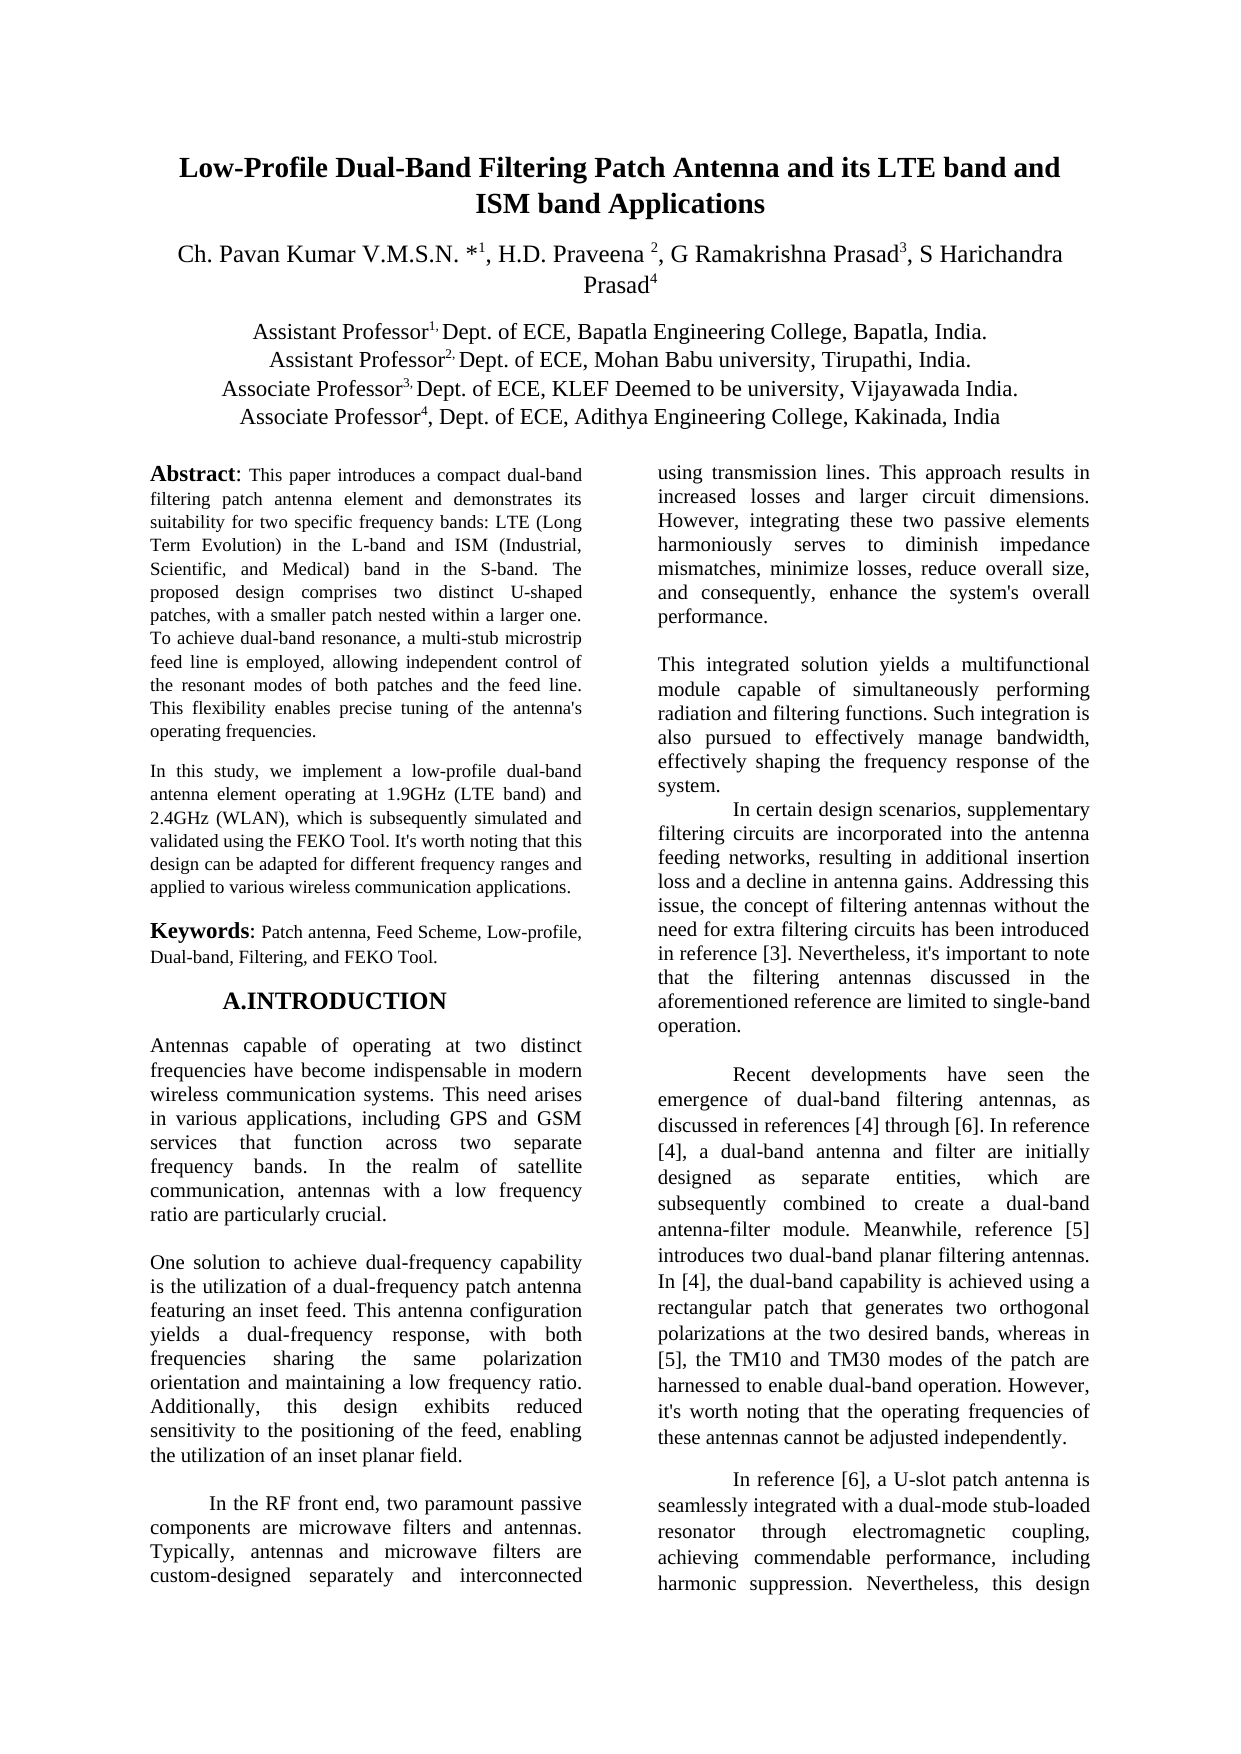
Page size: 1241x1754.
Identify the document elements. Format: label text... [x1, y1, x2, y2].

text In the RF front end, two paramount passive components are microwave filters and antennas. Typically, antennas and microwave filters are custom-designed separately and interconnected using transmission lines. This approach results in increased losses and larger circuit dimensions. However, integrating these two passive elements harmoniously serves to diminish impedance mismatches, minimize losses, reduce overall size, and consequently, enhance the system's overall performance. [150, 1491, 583, 1587]
text Assistant Professor1, Dept. of ECE, Bapatla Engineering College, Bapatla, India. [150, 318, 1090, 344]
text In this study, we implement a low-profile dual-band antenna element operating at 1.9GHz (LTE band) and 2.4GHz (WLAN), which is subsequently simulated and validated using the FEKO Tool. It's worth noting that this design can be adapted for different frequency ranges and applied to various wireless communication applications. [150, 760, 583, 898]
text In the RF front end, two paramount passive components are microwave filters and antennas. Typically, antennas and microwave filters are custom-designed separately and interconnected using transmission lines. This approach results in increased losses and larger circuit dimensions. However, integrating these two passive elements harmoniously serves to diminish impedance mismatches, minimize losses, reduce overall size, and consequently, enhance the system's overall performance. [658, 460, 1090, 628]
text Ch. Pavan Kumar V.M.S.N. *1, H.D. Praveena 2, G Ramakrishna Prasad3, S Harichandra Prasad4 [150, 239, 1090, 299]
text One solution to achieve dual-frequency capability is the utilization of a dual-frequency patch antenna featuring an inset feed. This antenna configuration yields a dual-frequency response, with both frequencies sharing the same polarization orientation and maintaining a low frequency ratio. Additionally, this design exhibits reduced sensitivity to the positioning of the feed, enabling the utilization of an inset planar field. [150, 1250, 583, 1467]
text A.INTRODUCTION [150, 986, 583, 1014]
text Assistant Professor2, Dept. of ECE, Mohan Babu university, Tirupathi, India. [150, 346, 1090, 372]
text Keywords: Patch antenna, Feed Scheme, Low-profile, Dual-band, Filtering, and FEKO Tool. [150, 916, 583, 967]
text Low-Profile Dual-Band Filtering Patch Antenna and its LTE band and ISM band Applications [150, 150, 1090, 220]
text This integrated solution yields a multifunctional module capable of simultaneously performing radiation and filtering functions. Such integration is also pursued to effectively manage bandwidth, effectively shaping the frequency response of the system. [658, 652, 1090, 797]
text Recent developments have seen the emergence of dual-band filtering antennas, as discussed in references [4] through [6]. In reference [4], a dual-band antenna and filter are initially designed as separate entities, which are subsequently combined to create a dual-band antenna-filter module. Meanwhile, reference [5] introduces two dual-band planar filtering antennas. In [4], the dual-band capability is achieved using a rectangular patch that generates two orthogonal polarizations at the two desired bands, whereas in [5], the TM10 and TM30 modes of the patch are harnessed to enable dual-band operation. However, it's worth noting that the operating frequencies of these antennas cannot be adjusted independently. [658, 1061, 1090, 1449]
text Associate Professor3, Dept. of ECE, KLEF Deemed to be university, Vijayawada India. [150, 374, 1090, 401]
text Abstract: This paper introduces a compact dual-band filtering patch antenna element and demonstrates its suitability for two specific frequency bands: LTE (Long Term Evolution) in the L-band and ISM (Industrial, Scientific, and Medical) band in the S-band. The proposed design comprises two distinct U-shaped patches, with a smaller patch nested within a larger one. To achieve dual-band resonance, a multi-stub microstrip feed line is employed, allowing independent control of the resonant modes of both patches and the feed line. This flexibility enables precise tuning of the antenna's operating frequencies. [150, 460, 583, 742]
text Associate Professor4, Dept. of ECE, Adithya Engineering College, Kakinada, India [150, 403, 1090, 429]
text Antennas capable of operating at two distinct frequencies have become indispensable in modern wireless communication systems. This need arises in various applications, including GPS and GSM services that function across two separate frequency bands. In the realm of satellite communication, antennas with a low frequency ratio are particularly crucial. [150, 1033, 583, 1226]
text In certain design scenarios, supplementary filtering circuits are incorporated into the antenna feeding networks, resulting in additional insertion loss and a decline in antenna gains. Addressing this issue, the concept of filtering antennas without the need for extra filtering circuits has been introduced in reference [3]. Nevertheless, it's important to note that the filtering antennas discussed in the aforementioned reference are limited to single-band operation. [658, 797, 1090, 1037]
